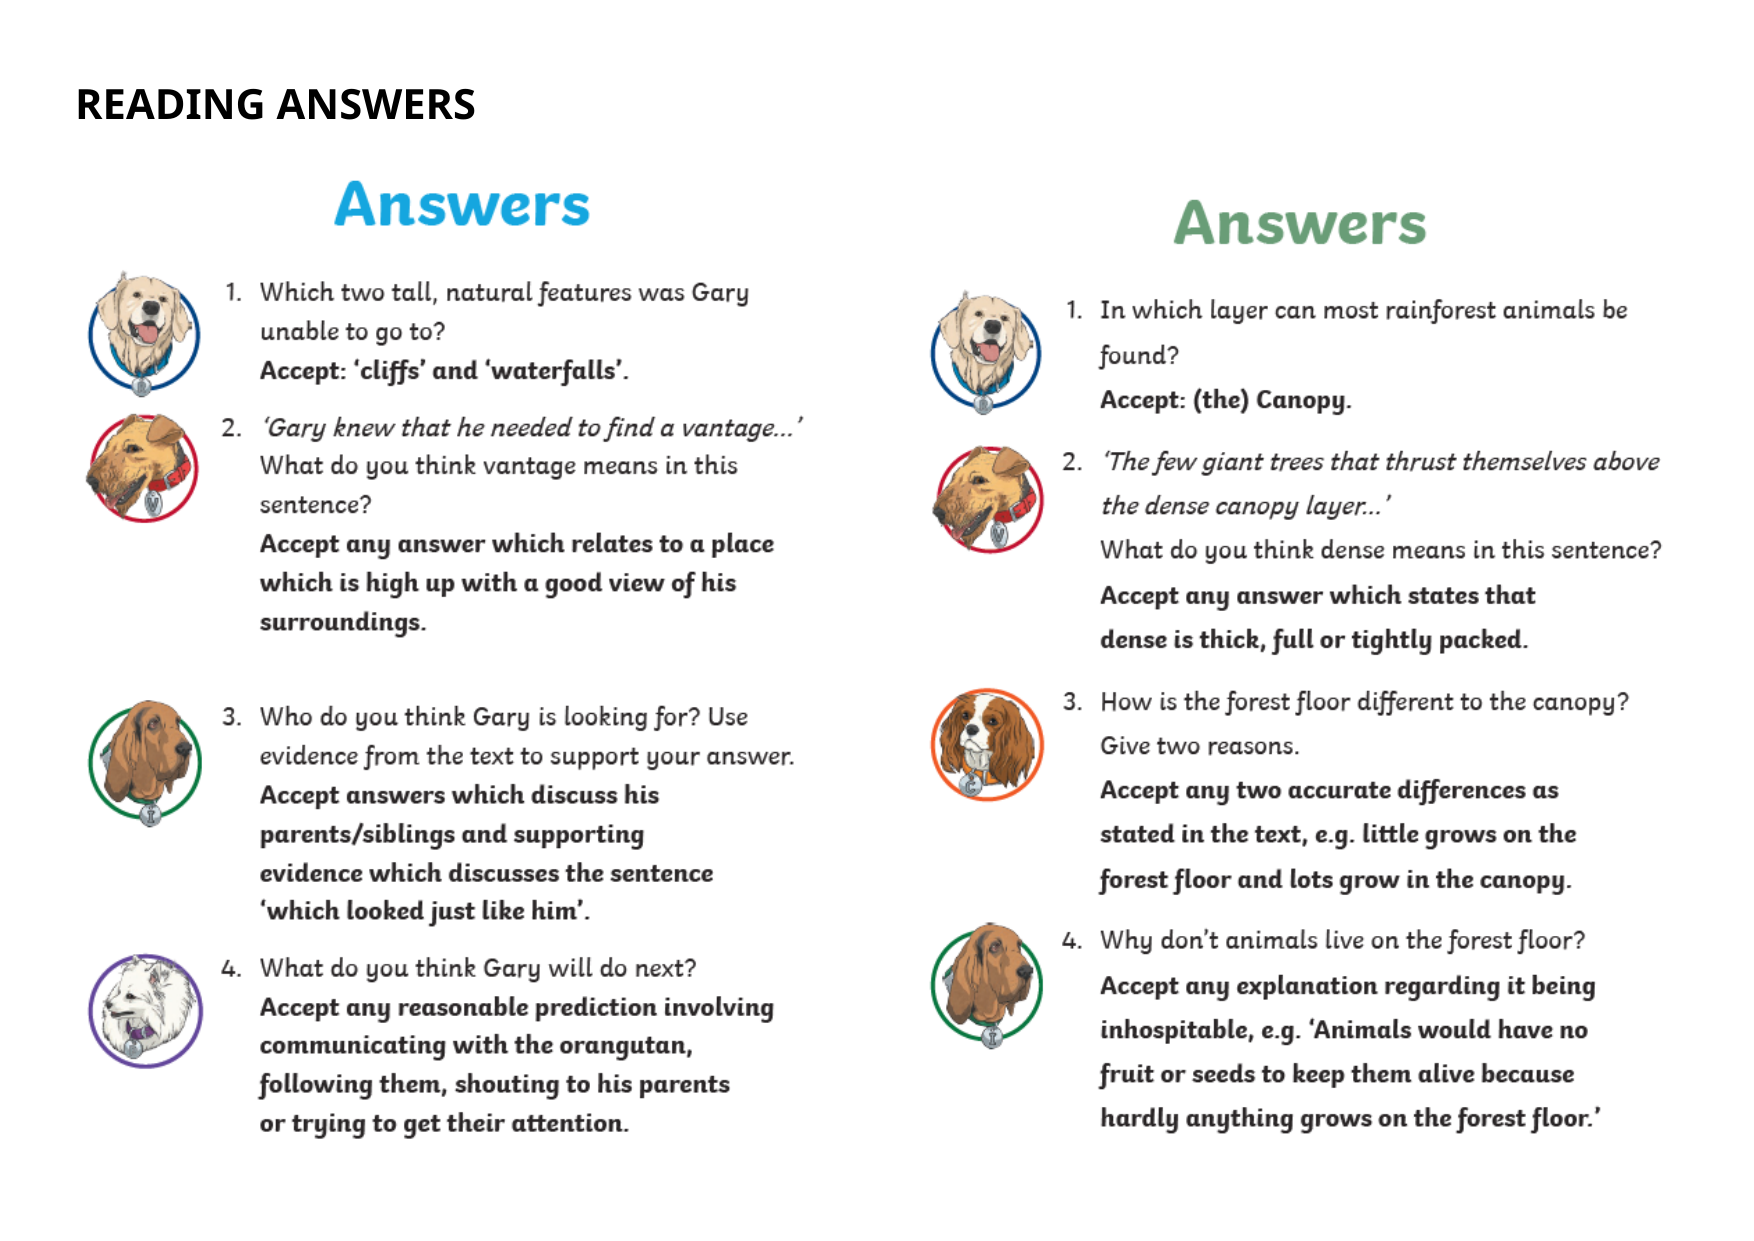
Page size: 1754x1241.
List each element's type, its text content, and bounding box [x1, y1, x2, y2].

text READING ANSWERS [75, 75, 1679, 132]
picture [75, 174, 834, 1152]
picture [912, 178, 1675, 1153]
